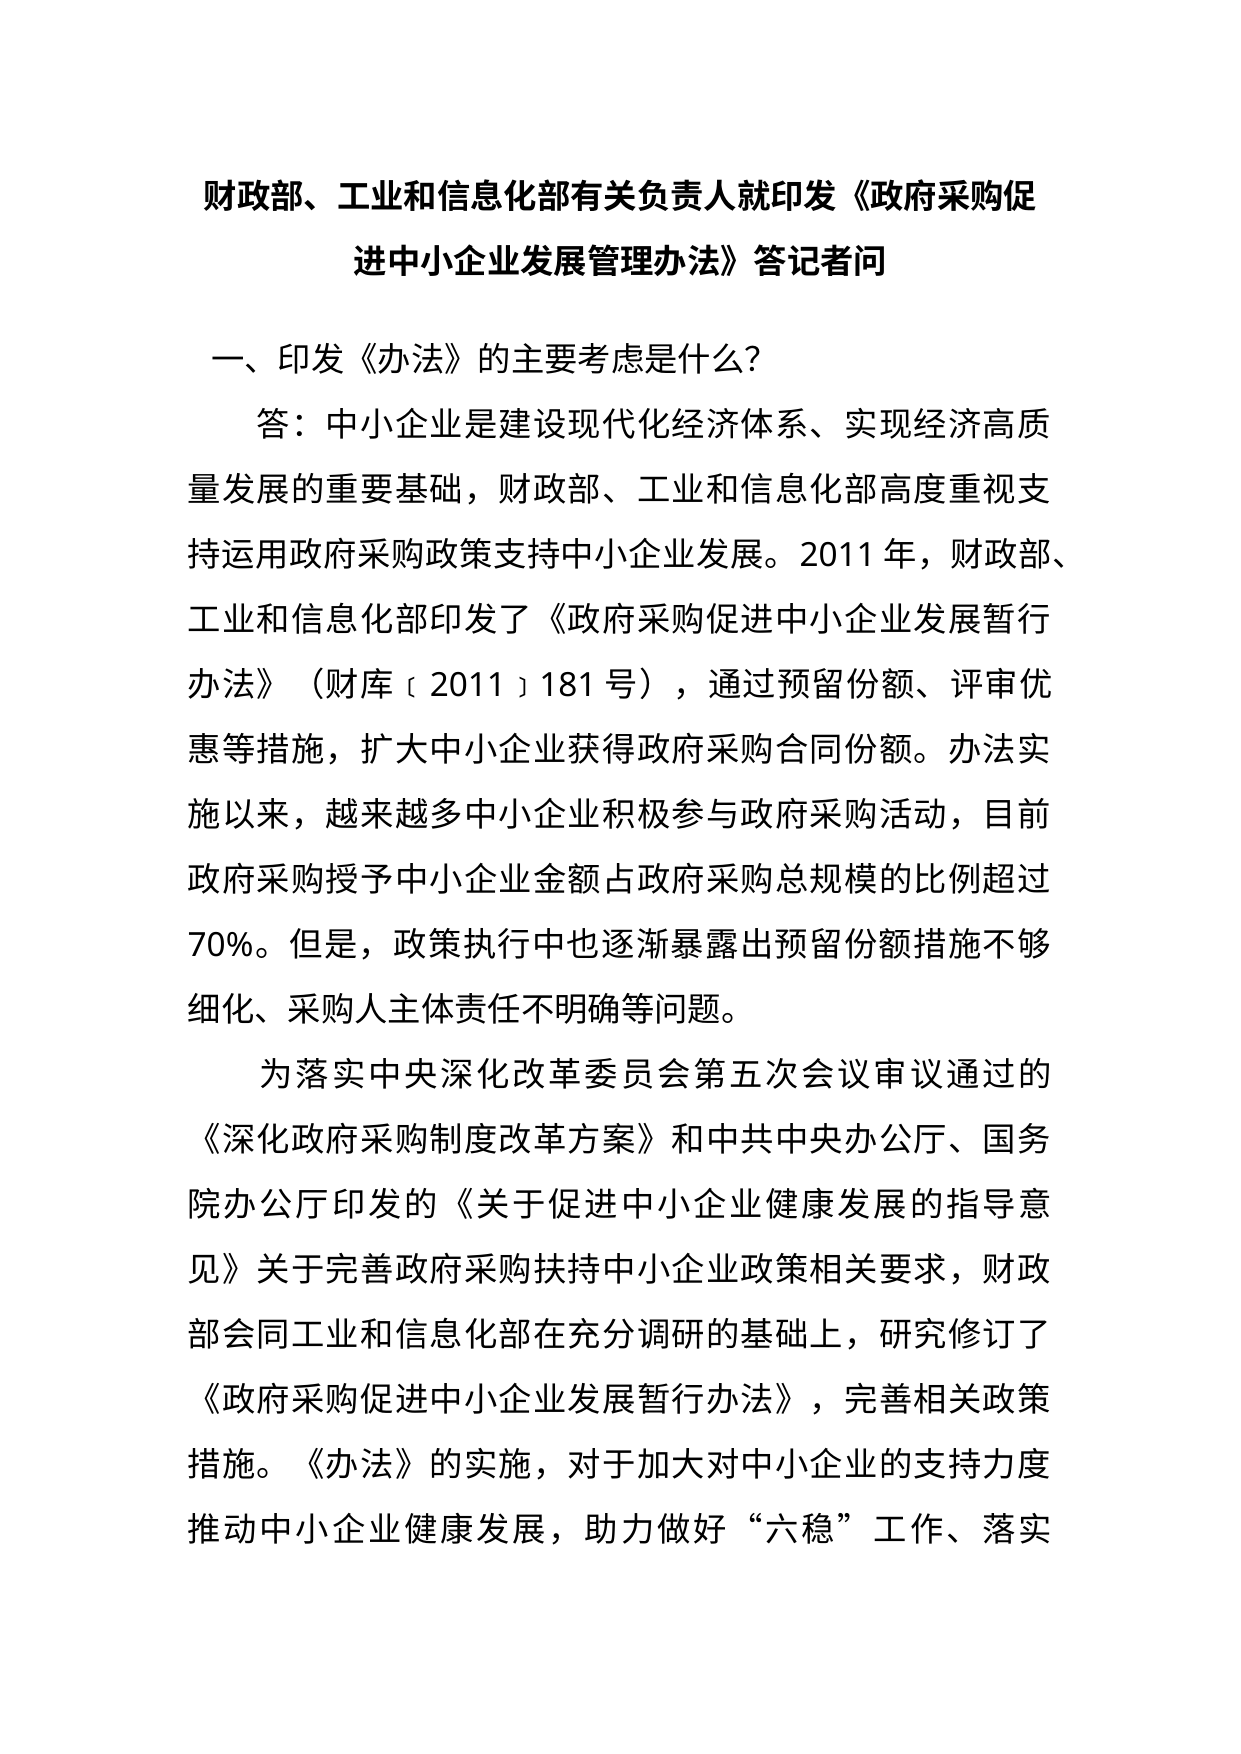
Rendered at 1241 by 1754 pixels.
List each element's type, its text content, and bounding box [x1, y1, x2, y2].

text 答：中小企业是建设现代化经济体系、实现经济高质量发展的重要基础，财政部、工业和信息化部高度重视支持运用政府采购政策支持中小企业发展。2011年，财政部、工业和信息化部印发了《政府采购促进中小企业发展暂行办法》（财库﹝2011﹞181号），通过预留份额、评审优惠等措施，扩大中小企业获得政府采购合同份额。办法实施以来，越来越多中小企业积极参与政府采购活动，目前政府采购授予中小企业金额占政府采购总规模的比例超过70%。但是，政策执行中也逐渐暴露出预留份额措施不够细化、采购人主体责任不明确等问题。 [187, 389, 1053, 1039]
text 财政部、工业和信息化部有关负责人就印发《政府采购促进中小企业发展管理办法》答记者问 [187, 162, 1053, 292]
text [187, 1039, 1053, 1559]
text 一、印发《办法》的主要考虑是什么？ [187, 324, 1053, 389]
